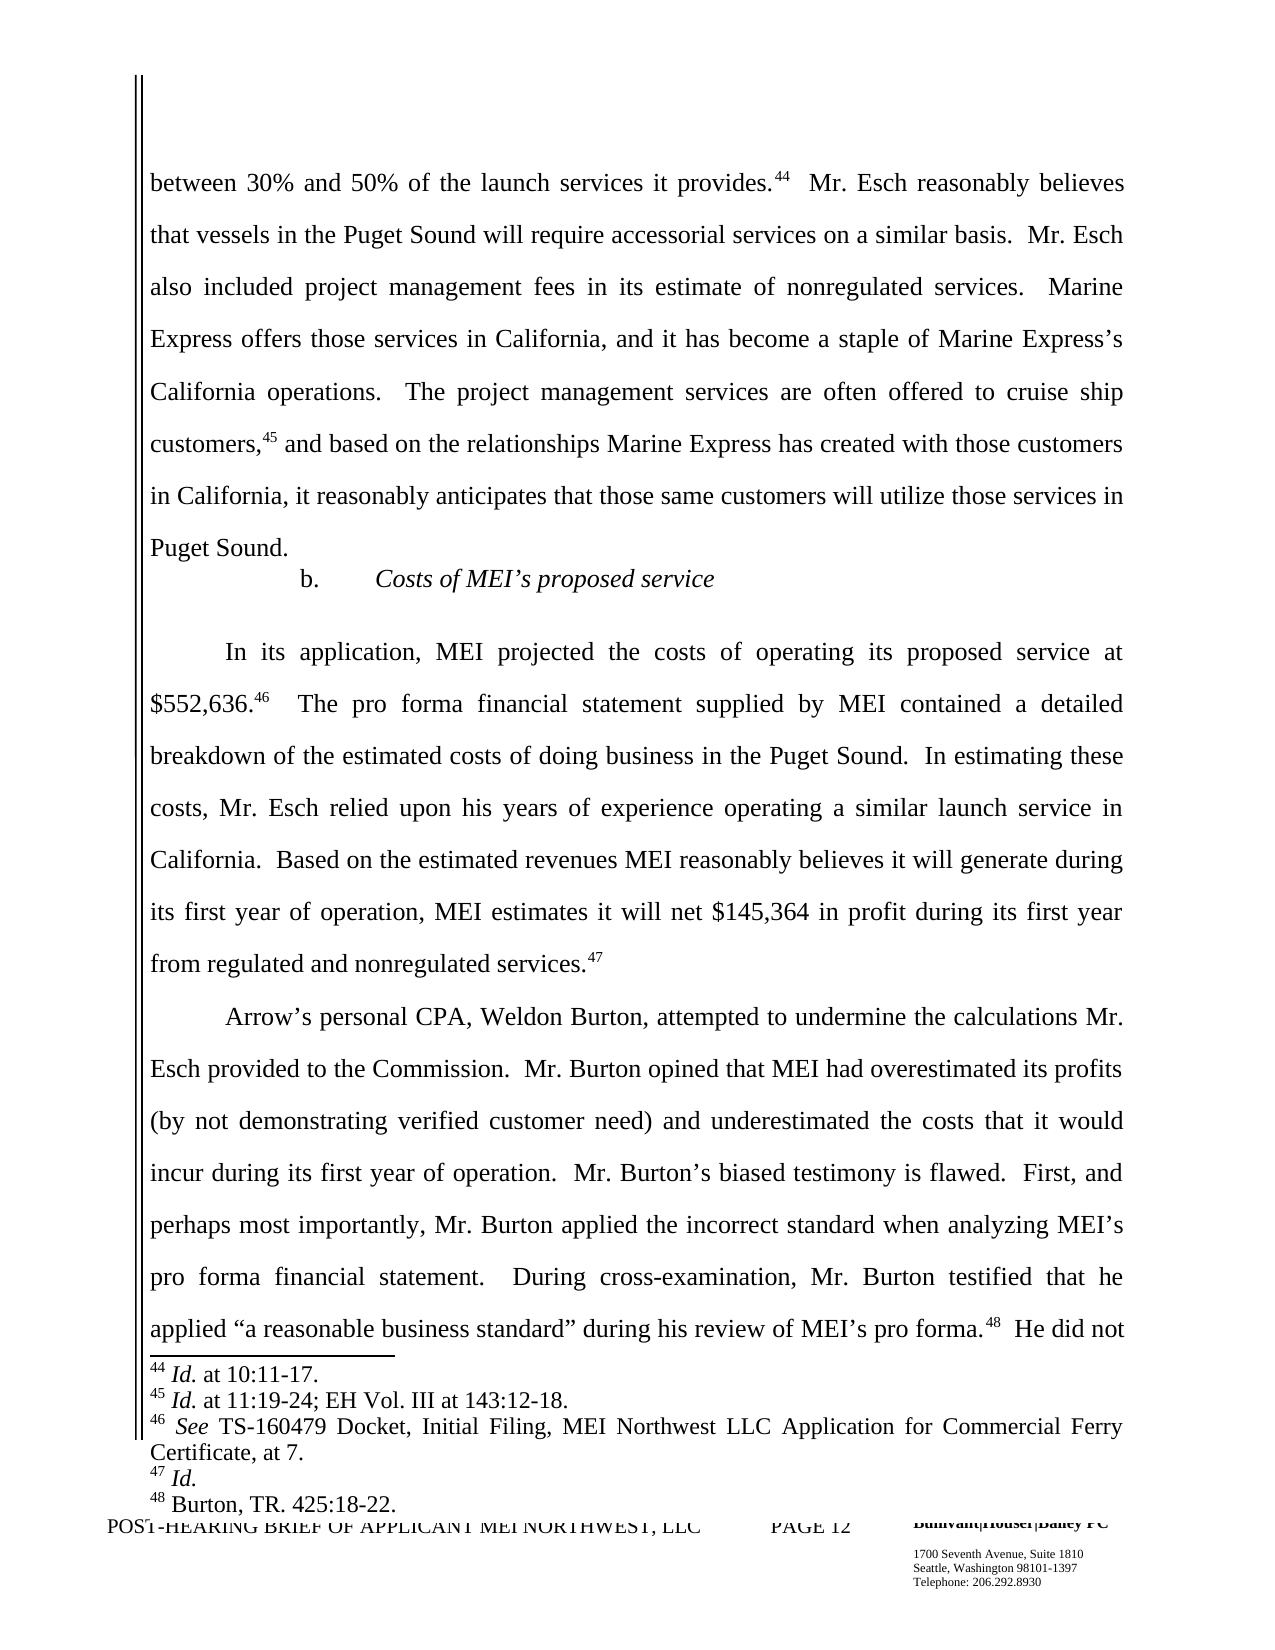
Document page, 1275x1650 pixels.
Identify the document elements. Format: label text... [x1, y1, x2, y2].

subtitle Costs of MEI’s proposed service [300, 567, 1125, 593]
text In its application, MEI projected the costs of operating its proposed service at $552,636. The pro forma financial statement supplied by MEI contained a detailed breakdown of the estimated costs of doing business in the Puget Sound. In estimating these costs, Mr. Esch relied upon his years of experience operating a similar launch service in California. Based on the estimated revenues MEI reasonably believes it will generate during its first year of operation, MEI estimates it will net $145,364 in profit during its first year from regulated and nonregulated services. [150, 619, 1125, 983]
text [150, 150, 1125, 567]
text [150, 983, 1125, 1348]
